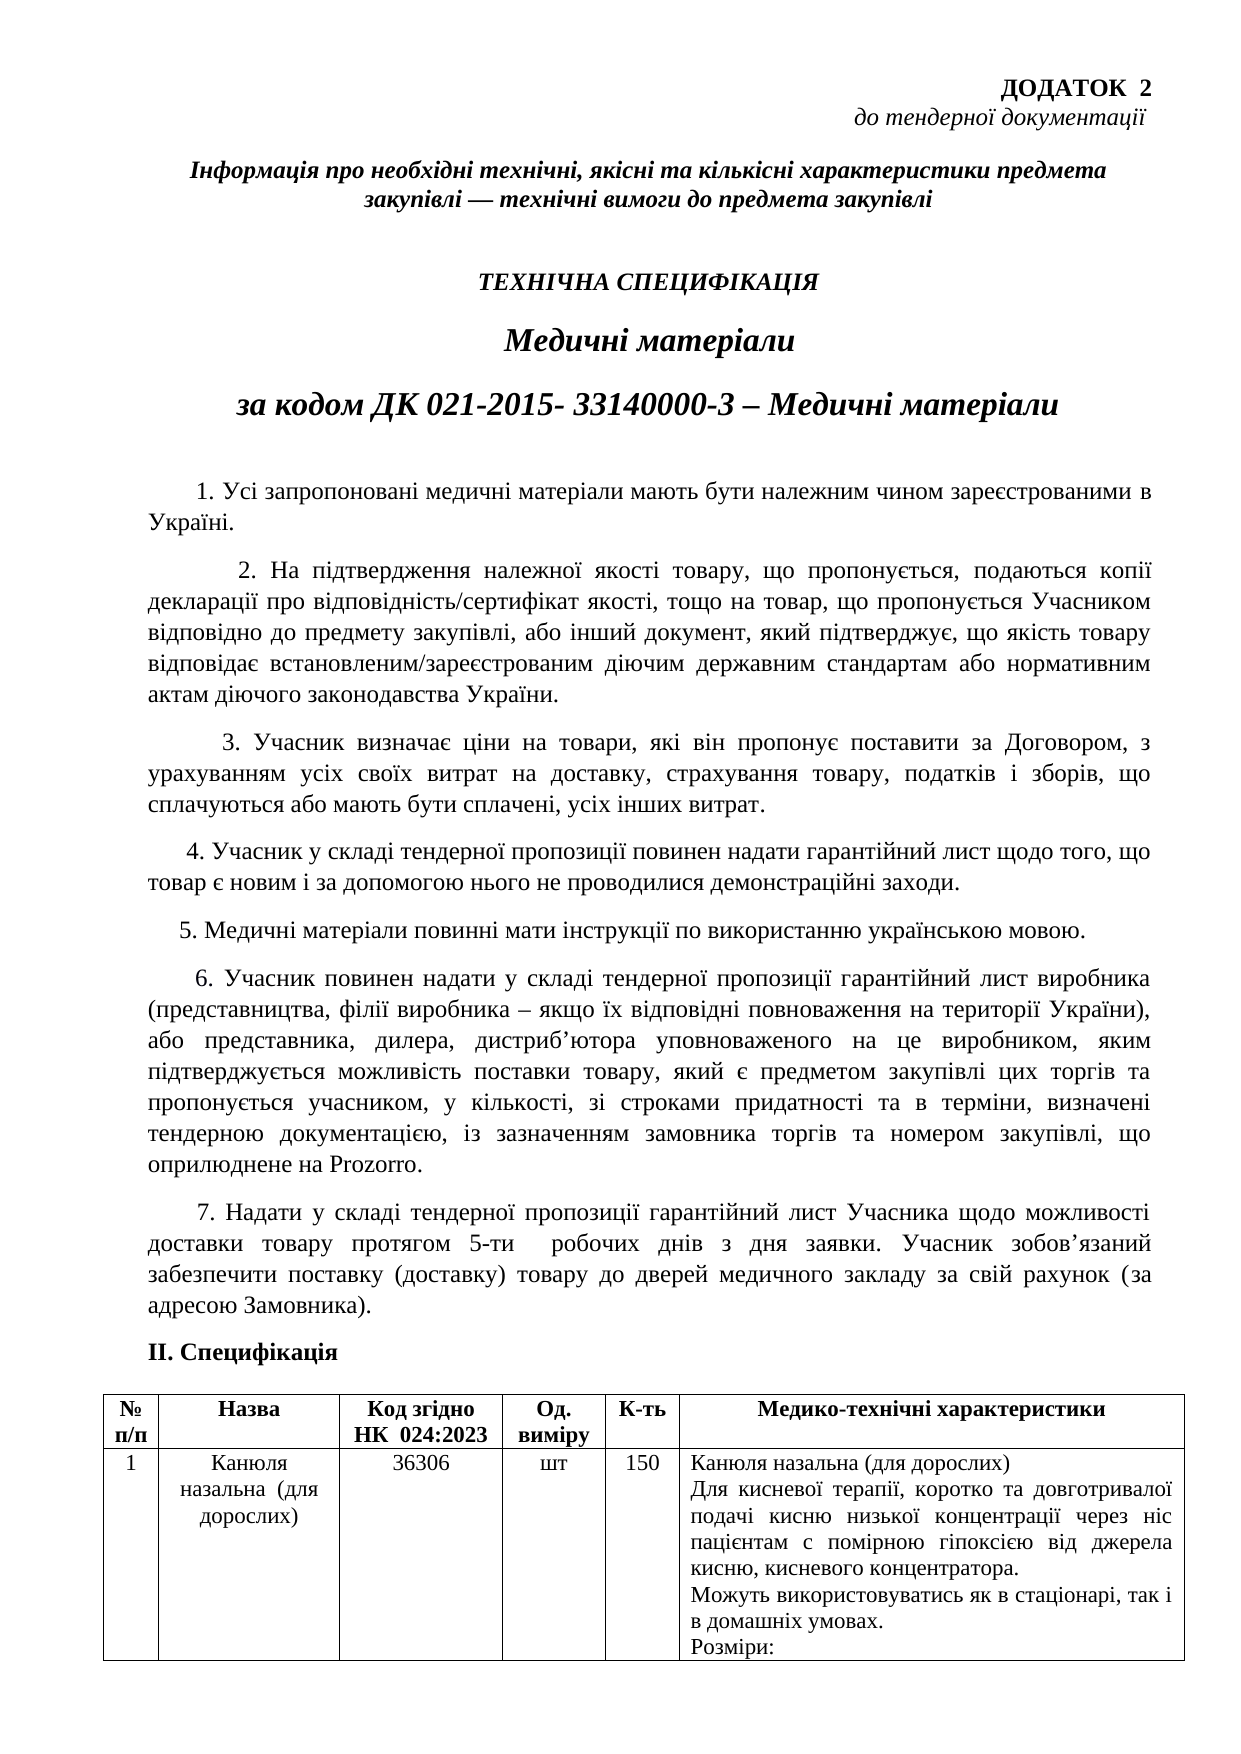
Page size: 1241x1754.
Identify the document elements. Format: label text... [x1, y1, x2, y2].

table_cell 150 [606, 1449, 679, 1660]
text 1. Усі запропоновані медичні матеріали мають бути належним чином зареєстрованими в Україні. [148, 476, 1152, 536]
table_cell 1 [104, 1449, 158, 1660]
text 7. Надати у складі тендерної пропозиції гарантійний лист Учасника щодо можливості доставки товару протягом 5-ти робочих днів з дня заявки. Учасник зобов’язаний забезпечити поставку (доставку) товару до дверей медичного закладу за свій рахунок (за адресою Замовника). [148, 1197, 1152, 1319]
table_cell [159, 1449, 339, 1660]
table_cell шт [503, 1449, 605, 1660]
text 2. На підтвердження належної якості товару, що пропонується, подаються копії декларації про відповідність/сертифікат якості, тощо на товар, що пропонується Учасником відповідно до предмету закупівлі, або інший документ, який підтверджує, що якість товару відповідає встановленим/зареєстрованим діючим державним стандартам або нормативним актам діючого законодавства України. [148, 555, 1152, 708]
text ДОДАТОК 2 [737, 73, 1152, 102]
table_header Од. виміру [503, 1395, 605, 1448]
table_header Медико-технічні характеристики [680, 1395, 1184, 1448]
text Медичні матеріали [148, 321, 1152, 359]
text 6. Учасник повинен надати у складі тендерної пропозиції гарантійний лист виробника (представництва, філії виробника – якщо їх відповідні повноваження на території України), або представника, дилера, дистриб’ютора уповноваженого на це виробником, яким підтверджується можливість поставки товару, який є предметом закупівлі цих торгів та пропонується учасником, у кількості, зі строками придатності та в терміни, визначені тендерною документацією, із зазначенням замовника торгів та номером закупівлі, що оприлюднене на Prozorro. [148, 963, 1152, 1178]
table_header К-ть [606, 1395, 679, 1448]
text за кодом ДК 021-2015- 33140000-3 – Медичні матеріали [148, 384, 1152, 422]
text ІІ. Специфікація [148, 1337, 1152, 1365]
text до тендерної документації [737, 102, 1152, 131]
text ТЕХНІЧНА СПЕЦИФІКАЦІЯ [148, 267, 1152, 296]
text Інформація про необхідні технічні, якісні та кількісні характеристики предмета закупівлі — технічні вимоги до предмета закупівлі [148, 156, 1152, 213]
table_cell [680, 1449, 1184, 1660]
table_header Назва [159, 1395, 339, 1448]
text 5. Медичні матеріали повинні мати інструкції по використанню українською мовою. [148, 915, 1152, 944]
text 4. Учасник у складі тендерної пропозиції повинен надати гарантійний лист щодо того, що товар є новим і за допомогою нього не проводилися демонстраційні заходи. [148, 836, 1152, 896]
text 3. Учасник визначає ціни на товари, які він пропонує поставити за Договором, з урахуванням усіх своїх витрат на доставку, страхування товару, податків і зборів, що сплачуються або мають бути сплачені, усіх інших витрат. [148, 727, 1152, 817]
table_cell 36306 [340, 1449, 502, 1660]
table_header Код згідно НК 024:2023 [340, 1395, 502, 1448]
table_header № п/п [104, 1395, 158, 1448]
